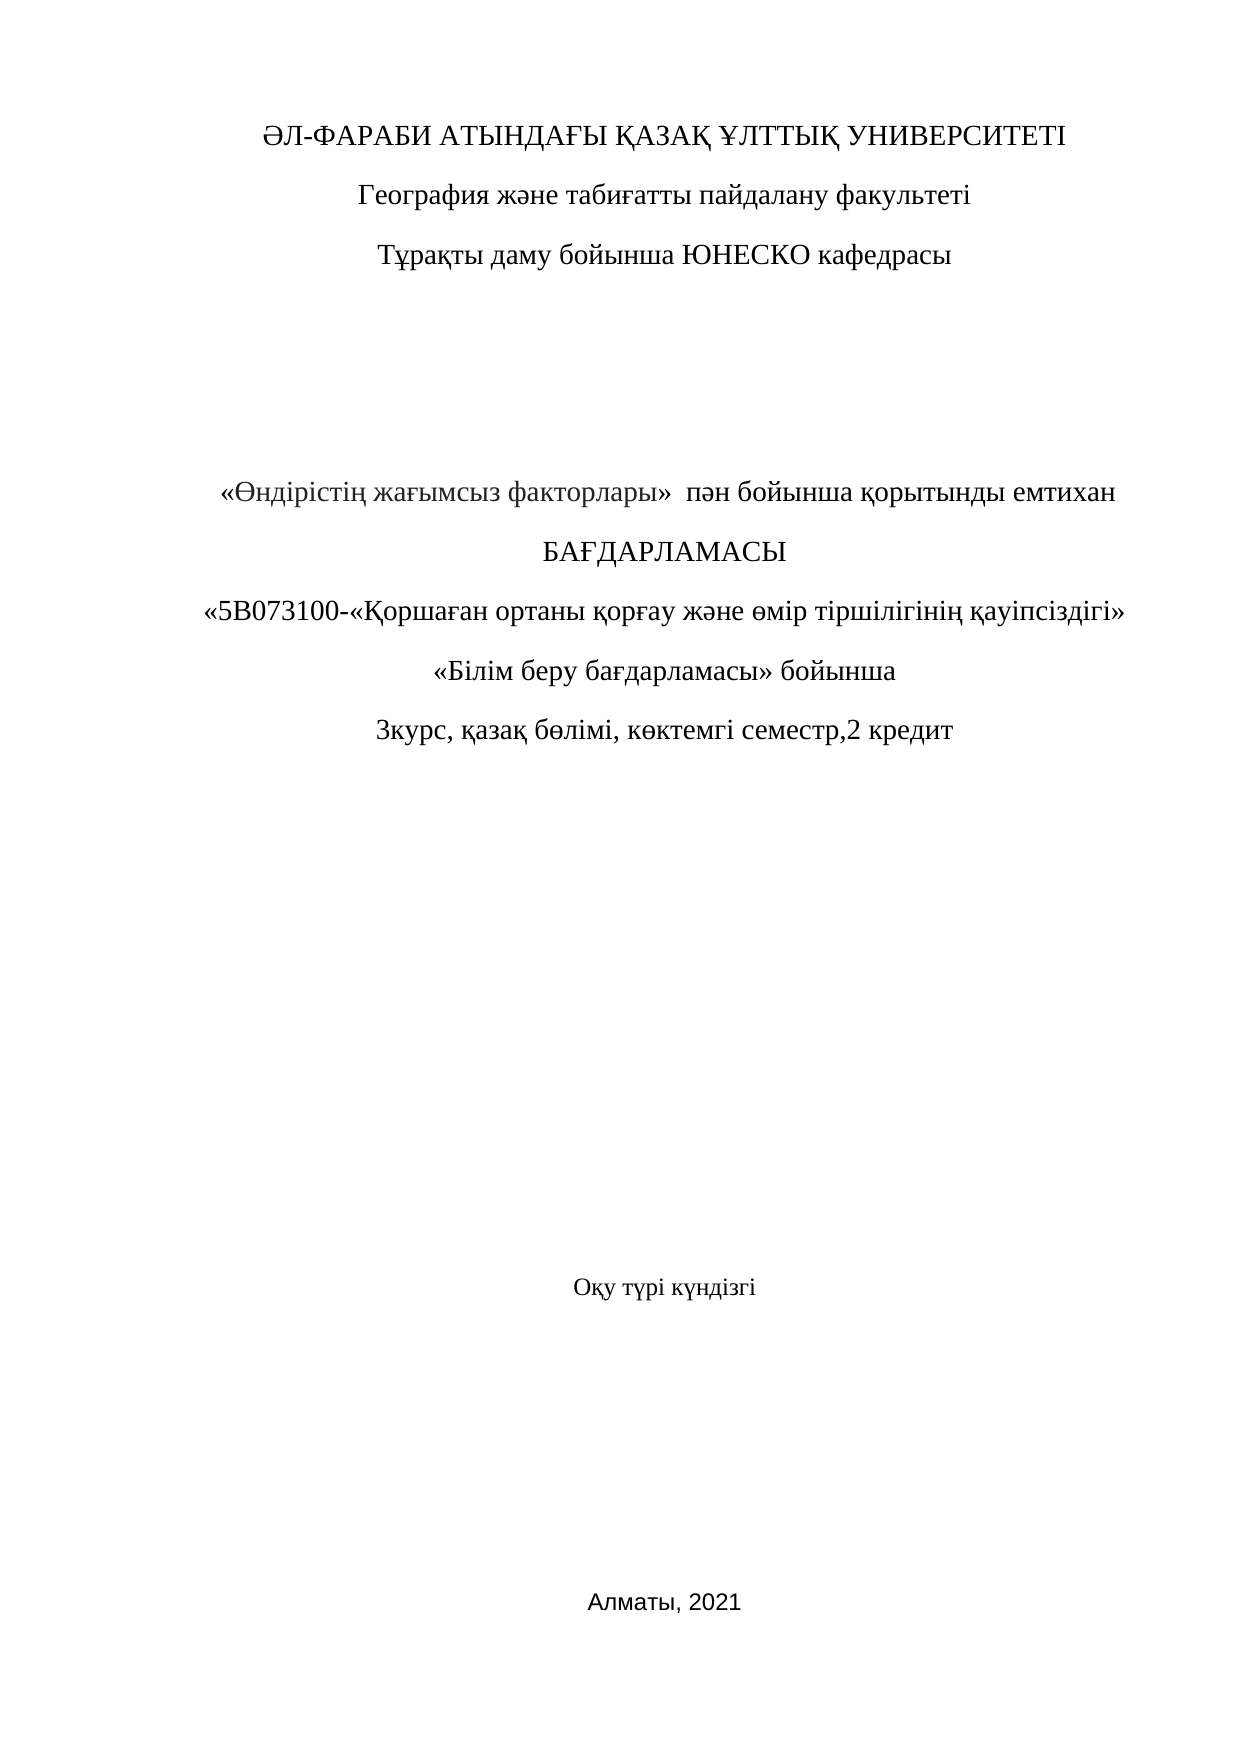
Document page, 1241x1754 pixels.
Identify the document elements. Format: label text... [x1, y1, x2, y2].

text «5B073100-«Қоршаған ортаны қорғау және өмір тіршілігінің қауіпсіздігі» [177, 593, 1152, 627]
text Алматы, 2021 [177, 1588, 1152, 1616]
text География және табиғатты пайдалану факультеті [177, 177, 1152, 211]
text ӘЛ-ФАРАБИ АТЫНДАҒЫ ҚАЗАҚ ҰЛТТЫҚ УНИВЕРСИТЕТІ [177, 118, 1152, 152]
text Оқу түрі күндізгі [177, 1272, 1152, 1300]
text 3курс, қазақ бөлімі, көктемгі семестр,2 кредит [177, 712, 1152, 746]
text «Өндірістің жағымсыз факторлары» пән бойынша қорытынды емтихан [657, 474, 1152, 508]
text БАҒДАРЛАМАСЫ [177, 534, 1152, 568]
text «Білім беру бағдарламасы» бойынша [177, 653, 1152, 686]
text Тұрақты даму бойынша ЮНЕСКО кафедрасы [177, 237, 1152, 270]
